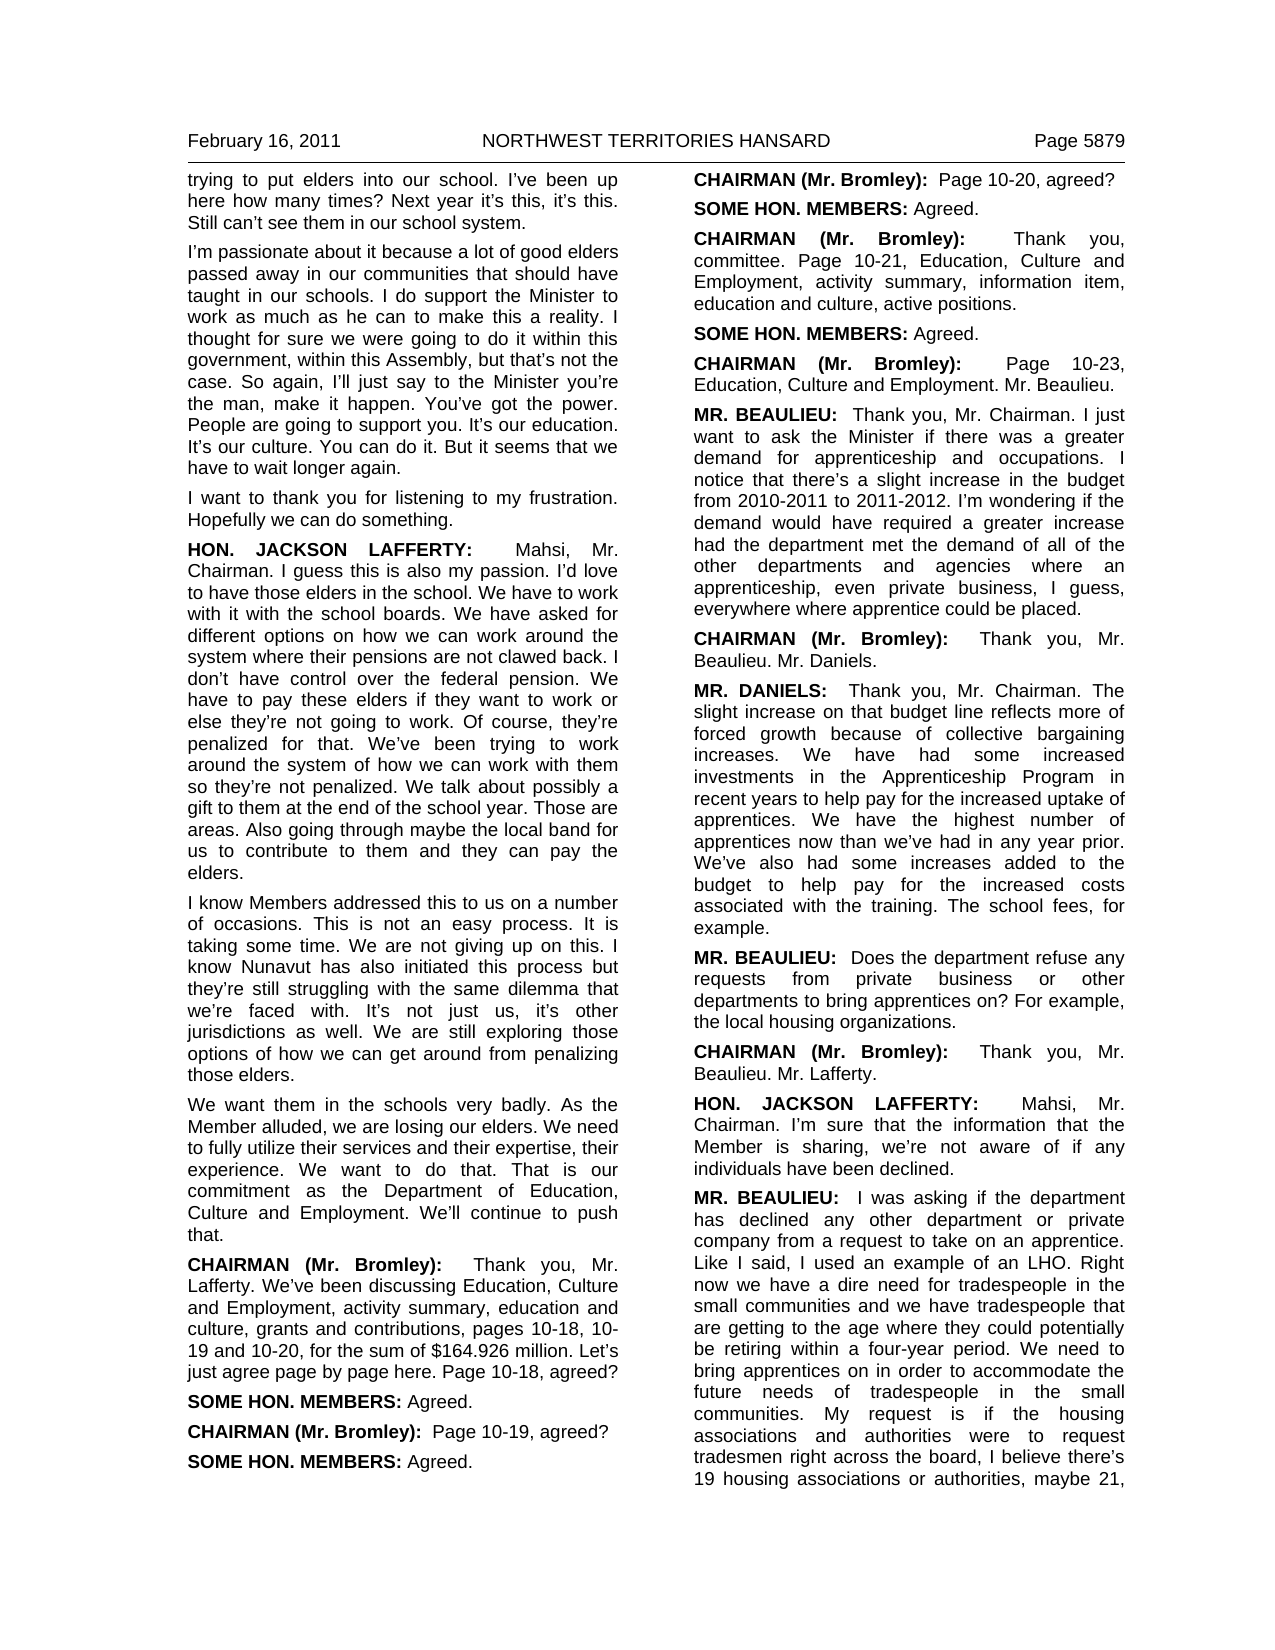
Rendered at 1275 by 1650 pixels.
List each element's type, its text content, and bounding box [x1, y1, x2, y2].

text I want to thank you for listening to my frustration. Hopefully we can do something. [187, 487, 619, 530]
text CHAIRMAN (Mr. Bromley): Thank you, Mr. Beaulieu. Mr. Daniels. [694, 628, 1125, 671]
text CHAIRMAN (Mr. Bromley): Page 10-23, Education, Culture and Employment. Mr. Beaulieu. [694, 353, 1125, 396]
text We want them in the schools very badly. As the Member alluded, we are losing our elders. We need to fully utilize their services and their expertise, their experience. We want to do that. That is our commitment as the Department of Education, Culture and Employment. We’ll continue to push that. [187, 1094, 619, 1245]
text MR. BEAULIEU: Thank you, Mr. Chairman. I just want to ask the Minister there was a greater demand for apprenticeship and occupations. I notice that there’s a slight increase in the budget from 2010-2011 to 2011-2012. I’m wondering the demand would have required a greater increase had the department met the demand of all of the other departments and agencies where an apprenticeship, even private business, I guess, everywhere where apprentice could be placed. [694, 404, 1125, 620]
text HON. JACKSON LAFFERTY: Mahsi, Mr. Chairman. I’m sure that the information that the Member is sharing, we’re not aware of any individuals have been declined. [694, 1093, 1125, 1179]
text MR. DANIELS: Thank you, Mr. Chairman. The slight increase on that budget line reflects more of forced growth because of collective bargaining increases. We have had some increased investments in the Apprenticeship Program in recent years to help pay for the increased uptake of apprentices. We have the highest number of apprentices now than we’ve had in any year prior. We’ve also had some increases added to the budget to help pay for the increased costs associated with the training. The school fees, for example. [694, 679, 1125, 938]
text SOME HON. MEMBERS: Agreed. [694, 198, 1125, 220]
text CHAIRMAN (Mr. Bromley): Thank you, committee. Page 10-21, Education, Culture and Employment, activity summary, information item, education and culture, active positions. [694, 228, 1125, 314]
text CHAIRMAN (Mr. Bromley): Thank you, Mr. Beaulieu. Mr. Lafferty. [694, 1041, 1125, 1084]
text CHAIRMAN (Mr. Bromley): Thank you, Mr. Lafferty. We’ve been discussing Education, Culture and Employment, activity summary, education and culture, grants and contributions, pages 10-18, 10-19 and 10-20, for the sum of $164.926 million. Let’s just agree page by page here. Page 10-18, agreed? [187, 1253, 619, 1383]
text I know Members addressed this to us on a number of occasions. This is not an easy process. It is taking some time. We are not giving up on this. I know Nunavut has also initiated this process but they’re still struggling with the same dilemma that we’re faced with. It’s not just us, it’s other jurisdictions as well. We are still exploring those options of how we can get around from penalizing those elders. [187, 892, 619, 1086]
text HON. JACKSON LAFFERTY: Mahsi, Mr. Chairman. I guess this is also my passion. I’d love to have those elders in the school. We have to work with it with the school boards. We have asked for dferent options on how we can work around the system where their pensions are not clawed back. I don’t have control over the federal pension. We have to pay these elders they want to work or else they’re not going to work. Of course, they’re penalized for that. We’ve been trying to work around the system of how we can work with them so they’re not penalized. We talk about possibly a gt to them at the end of the school year. Those are areas. Also going through maybe the local band for us to contribute to them and they can pay the elders. [187, 538, 619, 883]
text I’m passionate about it because a lot of good elders passed away in our communities that should have taught in our schools. I do support the Minister to work as much as he can to make this a reality. I thought for sure we were going to do it within this government, within this Assembly, but that’s not the case. So again, I’ll just say to the Minister you’re the man, make it happen. You’ve got the power. People are going to support you. It’s our education. It’s our culture. You can do it. But it seems that we have to wait longer again. [187, 241, 619, 478]
text CHAIRMAN (Mr. Bromley): Page 10-20, agreed? [694, 168, 1125, 190]
text SOME HON. MEMBERS: Agreed. [187, 1391, 619, 1413]
text SOME HON. MEMBERS: Agreed. [187, 1451, 619, 1472]
text MR. BEAULIEU: Does the department refuse any requests from private business or other departments to bring apprentices on? For example, the local housing organizations. [694, 947, 1125, 1033]
text CHAIRMAN (Mr. Bromley): Page 10-19, agreed? [187, 1421, 619, 1442]
text SOME HON. MEMBERS: Agreed. [694, 323, 1125, 344]
